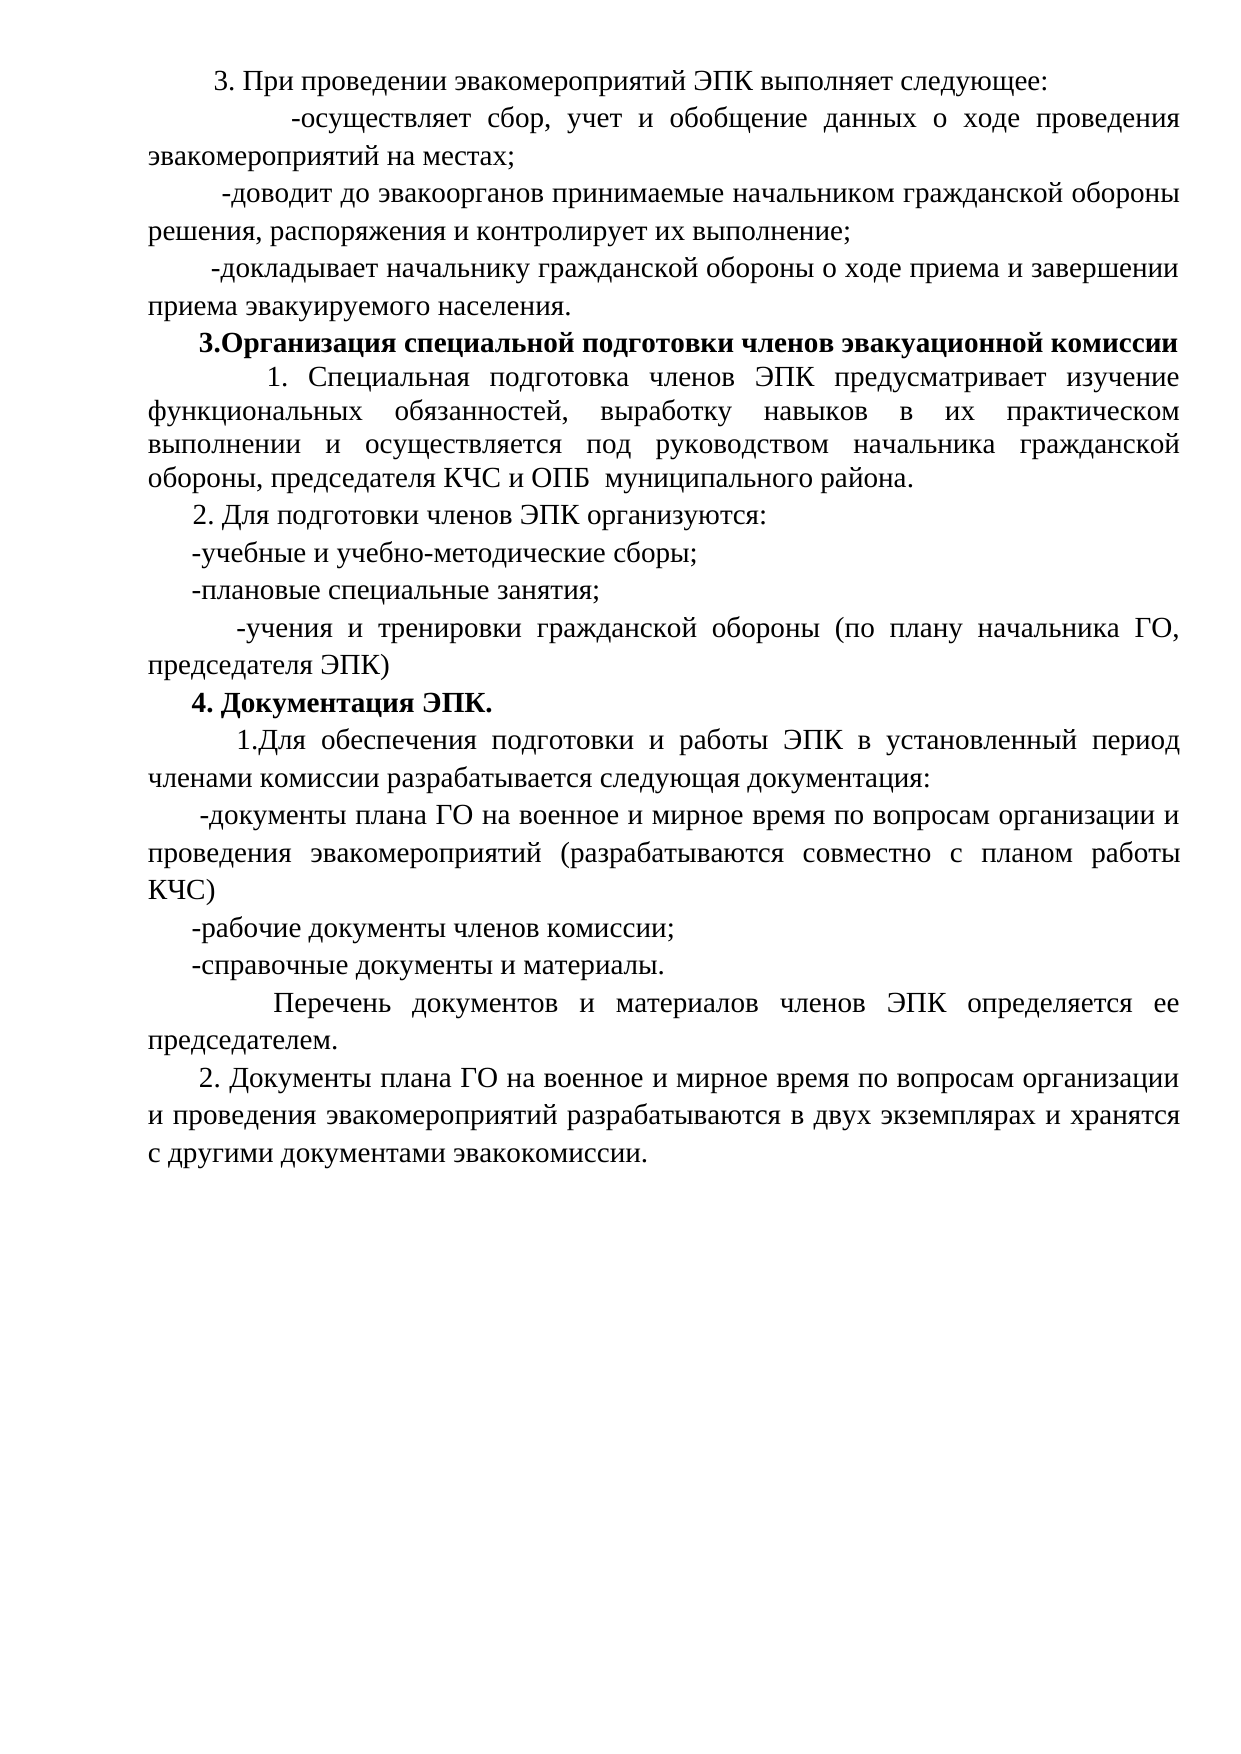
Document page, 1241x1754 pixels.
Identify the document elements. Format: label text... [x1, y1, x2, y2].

text 1.Для обеспечения подготовки и работы ЭПК в установленный период членами комиссии разрабатывается следующая документация: [148, 718, 1181, 793]
text 2. Для подготовки членов ЭПК организуются: [185, 493, 1181, 531]
text -учения и тренировки гражданской обороны (по плану начальника ГО, председателя ЭПК) [148, 606, 1181, 681]
text 4. Документация ЭПК. [148, 681, 1181, 718]
text -доводит до эвакоорганов принимаемые начальником гражданской обороны решения, распоряжения и контролирует их выполнение; [148, 172, 1181, 247]
text -справочные документы и материалы. [148, 943, 1181, 981]
text 3.Организация специальной подготовки членов эвакуационной комиссии [148, 322, 1181, 359]
text -учебные и учебно-методические сборы; [148, 531, 1181, 568]
text Перечень документов и материалов членов ЭПК определяется ее председателем. [148, 981, 1181, 1056]
text -рабочие документы членов комиссии; [148, 906, 1181, 943]
text -докладывает начальнику гражданской обороны о ходе приема и завершении приема эвакуируемого населения. [148, 247, 1181, 322]
text -осуществляет сбор, учет и обобщение данных о ходе проведения эвакомероприятий на местах; [148, 97, 1181, 172]
text -документы плана ГО на военное и мирное время по вопросам организации и проведения эвакомероприятий (разрабатываются совместно с планом работы КЧС) [148, 793, 1181, 906]
text 2. Документы плана ГО на военное и мирное время по вопросам организации и проведения эвакомероприятий разрабатываются в двух экземплярах и хранятся с другими документами эвакокомиссии. [148, 1056, 1181, 1168]
text -плановые специальные занятия; [148, 568, 1181, 606]
text 3. При проведении эвакомероприятий ЭПК выполняет следующее: [148, 59, 1181, 97]
text 1. Специальная подготовка членов ЭПК предусматривает изучение функциональных обязанностей, выработку навыков в их практическом выполнении и осуществляется под руководством начальника гражданской обороны, председателя КЧС и ОПБ муниципального района. [148, 359, 1181, 493]
